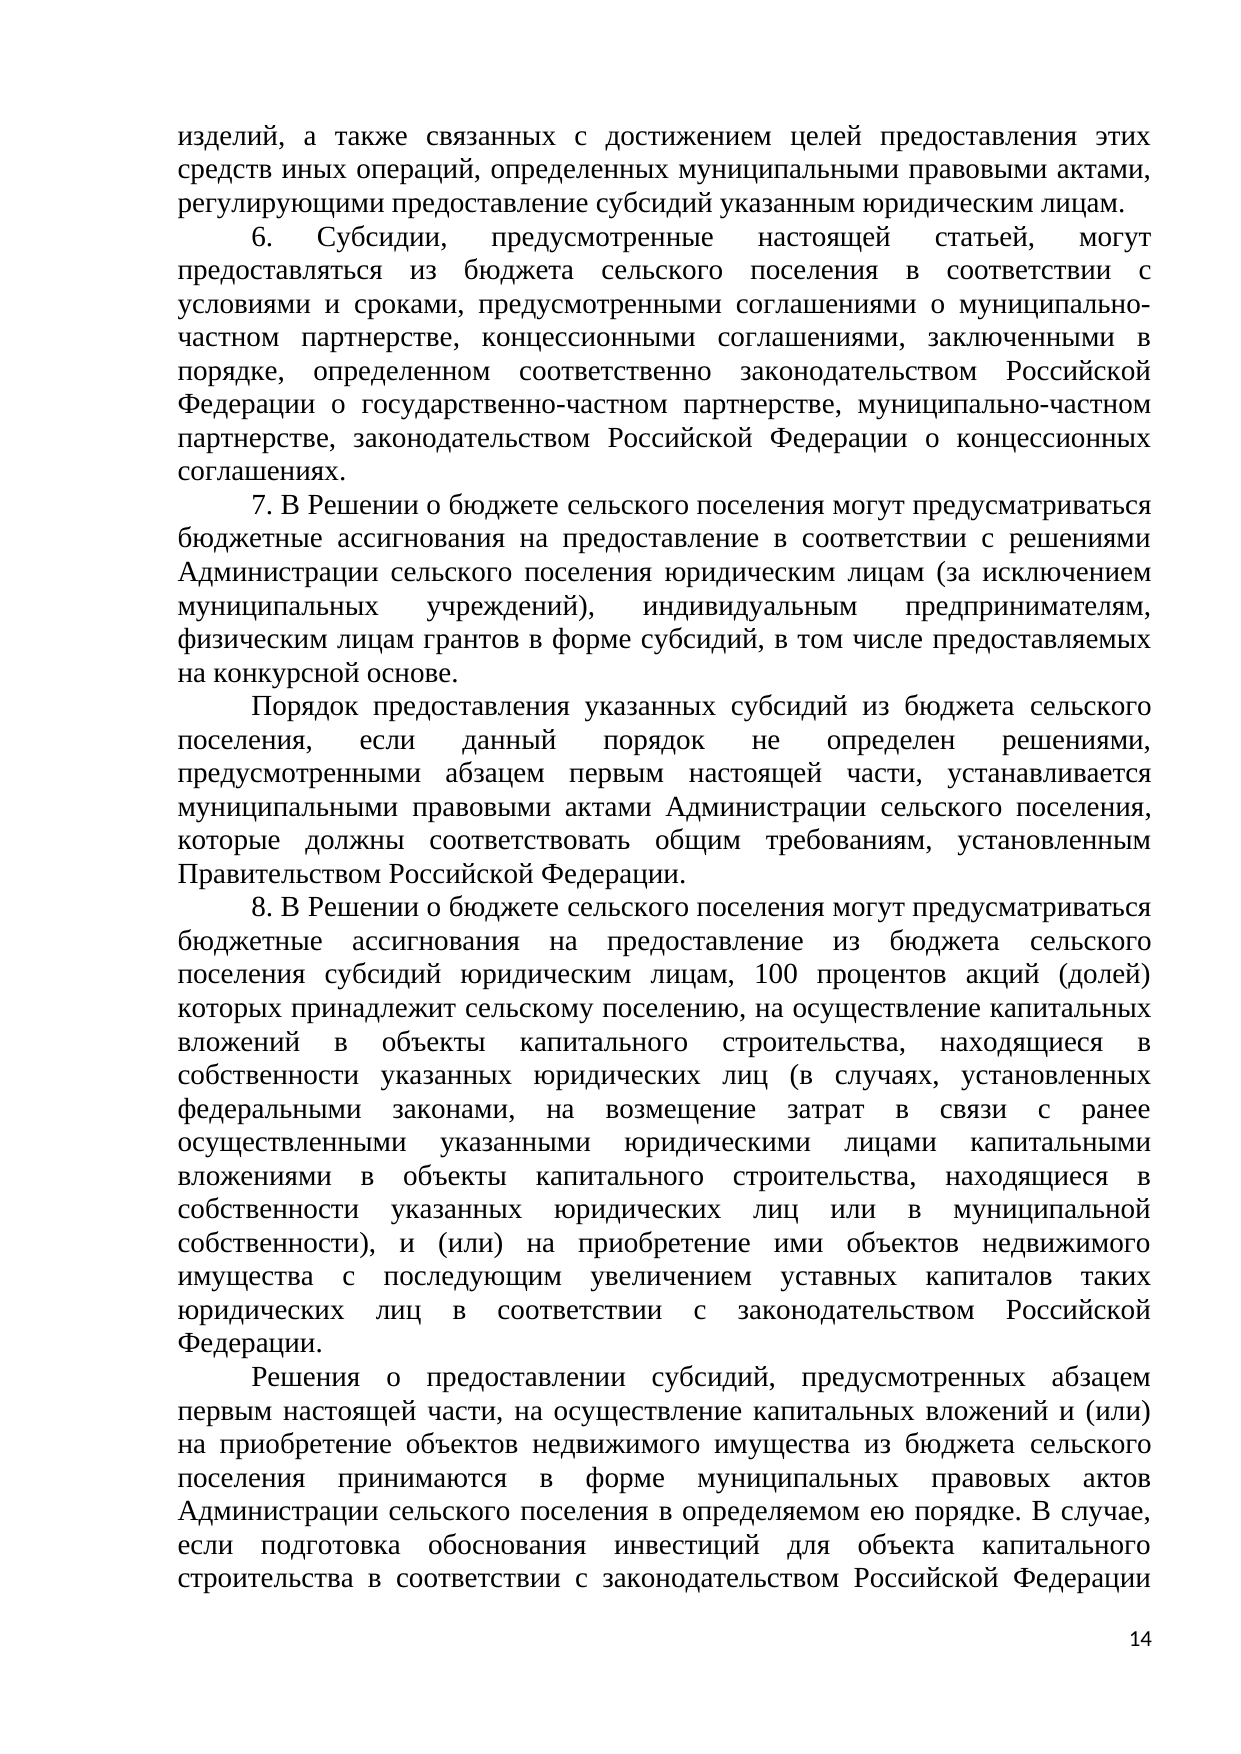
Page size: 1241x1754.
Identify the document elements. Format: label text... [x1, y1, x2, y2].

text 7. В Решении о бюджете сельского поселения могут предусматриваться бюджетные ассигнования на предоставление в соответствии с решениями Администрации сельского поселения юридическим лицам (за исключением муниципальных учреждений), индивидуальным предпринимателям, физическим лицам грантов в форме субсидий, в том числе предоставляемых на конкурсной основе. [177, 487, 1152, 688]
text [177, 1359, 1152, 1594]
text 6. Субсидии, предусмотренные настоящей статьей, могут предоставляться из бюджета сельского поселения в соответствии с условиями и сроками, предусмотренными соглашениями о муниципально-частном партнерстве, концессионными соглашениями, заключенными в порядке, определенном соответственно законодательством Российской Федерации о государственно-частном партнерстве, муниципально-частном партнерстве, законодательством Российской Федерации о концессионных соглашениях. [177, 219, 1152, 487]
text 8. В Решении о бюджете сельского поселения могут предусматриваться бюджетные ассигнования на предоставление из бюджета сельского поселения субсидий юридическим лицам, 100 процентов акций (долей) которых принадлежит сельскому поселению, на осуществление капитальных вложений в объекты капитального строительства, находящиеся в собственности указанных юридических лиц (в случаях, установленных федеральными законами, на возмещение затрат в связи с ранее осуществленными указанными юридическими лицами капитальными вложениями в объекты капитального строительства, находящиеся в собственности указанных юридических лиц или в муниципальной собственности), и (или) на приобретение ими объектов недвижимого имущества с последующим увеличением уставных капиталов таких юридических лиц в соответствии с законодательством Российской Федерации. [177, 889, 1152, 1359]
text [177, 118, 1152, 219]
text Порядок предоставления указанных субсидий из бюджета сельского поселения, если данный порядок не определен решениями, предусмотренными абзацем первым настоящей части, устанавливается муниципальными правовыми актами Администрации сельского поселения, которые должны соответствовать общим требованиям, установленным Правительством Российской Федерации. [177, 688, 1152, 889]
